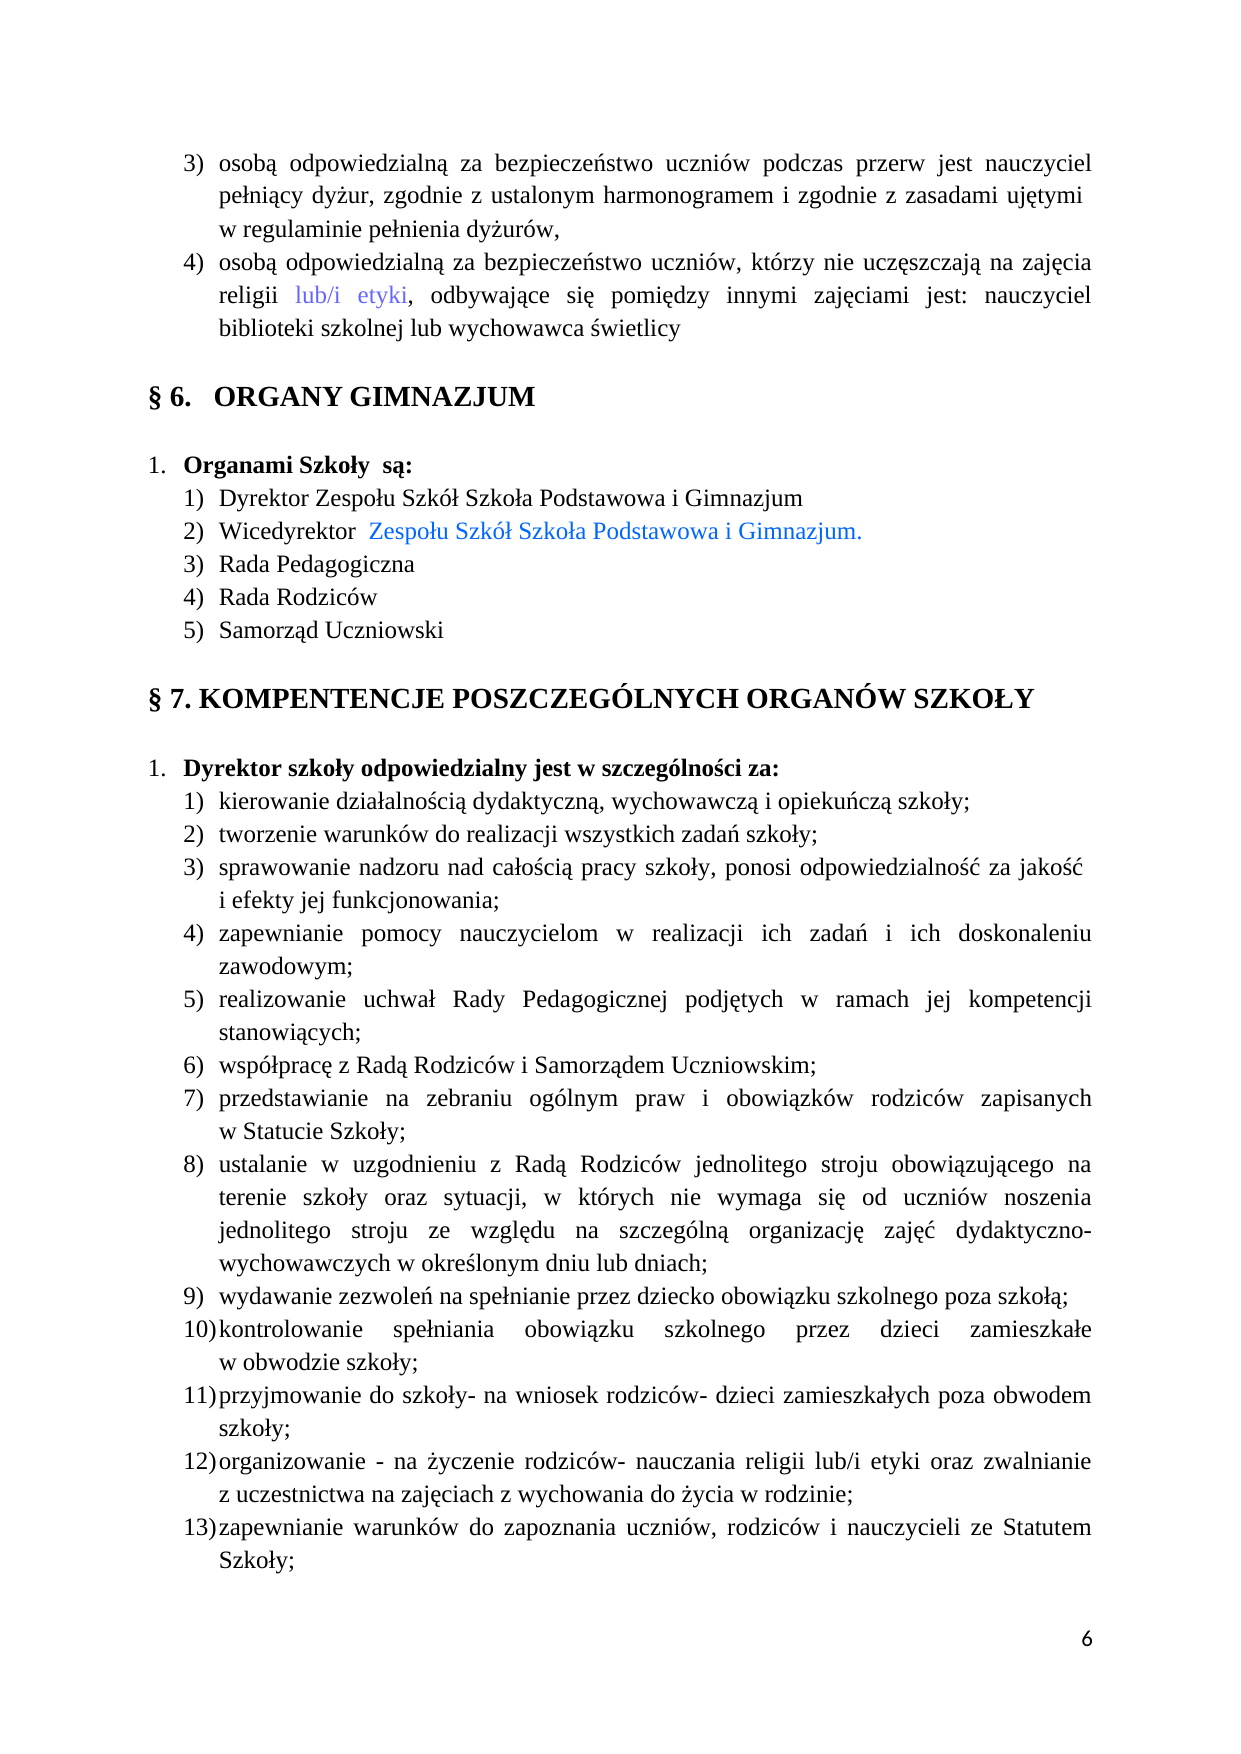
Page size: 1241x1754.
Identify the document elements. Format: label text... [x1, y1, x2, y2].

list zapewnianie warunków do zapoznania uczniów, rodziców i nauczycieli ze Statutem Szkoły; [183, 1512, 1093, 1574]
list kierowanie działalnością dydaktyczną, wychowawczą i opiekuńczą szkoły; [183, 786, 1093, 815]
text § 7. KOMPENTENCJE POSZCZEGÓLNYCH ORGANÓW SZKOŁY [148, 681, 1093, 715]
list Dyrektor Zespołu Szkół Szkoła Podstawowa i Gimnazjum [183, 483, 1093, 512]
list Rada Pedagogiczna [183, 549, 1093, 578]
list Dyrektor szkoły odpowiedzialny jest w szczególności za: [148, 753, 1093, 782]
list realizowanie uchwał Rady Pedagogicznej podjętych w ramach jej kompetencji stanowiących; [183, 984, 1093, 1046]
list sprawowanie nadzoru nad całością pracy szkoły, ponosi odpowiedzialność za jakość i efekty jej funkcjonowania; [183, 852, 1093, 914]
text § 6. ORGANY GIMNAZJUM [148, 379, 1093, 412]
list organizowanie - na życzenie rodziców- nauczania religii lub/i etyki oraz zwalnianie z uczestnictwa na zajęciach z wychowania do życia w rodzinie; [183, 1446, 1093, 1508]
list tworzenie warunków do realizacji wszystkich zadań szkoły; [183, 819, 1093, 848]
list kontrolowanie spełniania obowiązku szkolnego przez dzieci zamieszkałe w obwodzie szkoły; [183, 1314, 1093, 1376]
list przedstawianie na zebraniu ogólnym praw i obowiązków rodziców zapisanych w Statucie Szkoły; [183, 1083, 1093, 1145]
list współpracę z Radą Rodziców i Samorządem Uczniowskim; [183, 1050, 1093, 1079]
list Rada Rodziców [183, 582, 1093, 611]
list Organami Szkoły są: [148, 450, 1093, 479]
list Wicedyrektor Zespołu Szkół Szkoła Podstawowa i Gimnazjum. [183, 516, 1093, 545]
list ustalanie w uzgodnieniu z Radą Rodziców jednolitego stroju obowiązującego na terenie szkoły oraz sytuacji, w których nie wymaga się od uczniów noszenia jednolitego stroju ze względu na szczególną organizację zajęć dydaktyczno-wychowawczych w określonym dniu lub dniach; [183, 1149, 1093, 1277]
list osobą odpowiedzialną za bezpieczeństwo uczniów podczas przerw jest nauczyciel pełniący dyżur, zgodnie z ustalonym harmonogramem i zgodnie z zasadami ujętymi w regulaminie pełnienia dyżurów, [183, 148, 1093, 242]
list Samorząd Uczniowski [183, 615, 1093, 644]
list przyjmowanie do szkoły- na wniosek rodziców- dzieci zamieszkałych poza obwodem szkoły; [183, 1380, 1093, 1442]
list wydawanie zezwoleń na spełnianie przez dziecko obowiązku szkolnego poza szkołą; [183, 1281, 1093, 1310]
list osobą odpowiedzialną za bezpieczeństwo uczniów, którzy nie uczęszczają na zajęcia religii lub/i etyki, odbywające się pomiędzy innymi zajęciami jest: nauczyciel biblioteki szkolnej lub wychowawca świetlicy [183, 247, 1093, 341]
list zapewnianie pomocy nauczycielom w realizacji ich zadań i ich doskonaleniu zawodowym; [183, 918, 1093, 980]
